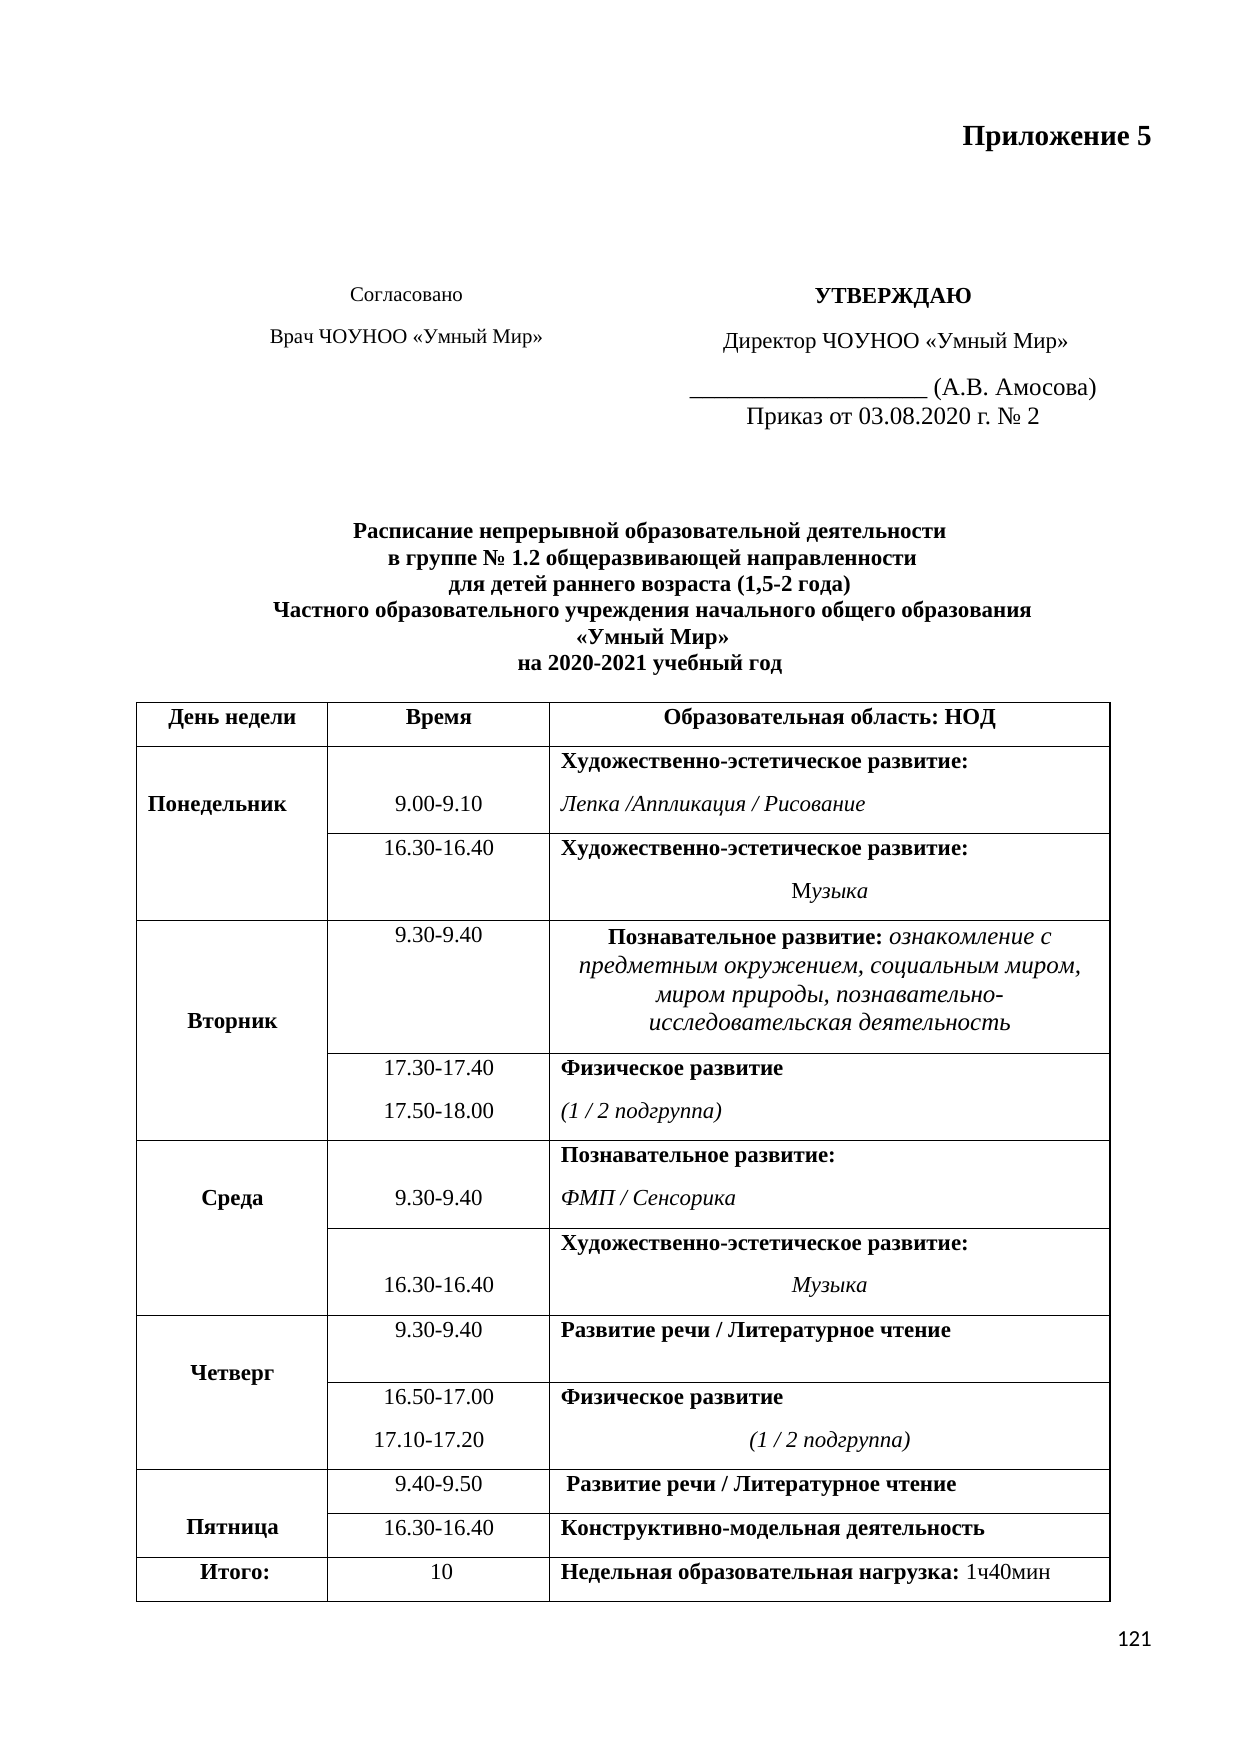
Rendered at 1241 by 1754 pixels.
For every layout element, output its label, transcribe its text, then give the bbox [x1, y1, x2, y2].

table_cell 9.30-9.40 [328, 921, 549, 1053]
table_header Время [328, 703, 549, 746]
text «Умный Мир» [148, 623, 1152, 649]
table_cell 16.30-16.40 [328, 1229, 549, 1314]
table_header Образовательная область: НОД [550, 703, 1109, 746]
table_cell 16.50-17.00 17.10-17.20 [328, 1383, 549, 1469]
table_cell 10 [328, 1558, 549, 1601]
table_cell Понедельник [137, 747, 327, 920]
table_header Согласовано Врач ЧОУНОО «Умный Мир» [163, 282, 649, 472]
table_cell Развитие речи / Литературное чтение [550, 1470, 1109, 1513]
text в группе № 1.2 общеразвивающей направленности [148, 544, 1152, 570]
table_cell 9.40-9.50 [328, 1470, 549, 1513]
table_cell Итого: [137, 1558, 327, 1601]
text Расписание непрерывной образовательной деятельности [148, 517, 1152, 544]
table_cell 17.30-17.40 17.50-18.00 [328, 1054, 549, 1140]
table_cell Вторник [137, 921, 327, 1140]
table_cell 16.30-16.40 [328, 834, 549, 920]
text Частного образовательного учреждения начального общего образования [148, 596, 1152, 623]
table_cell 9.30-9.40 [328, 1141, 549, 1227]
text Приложение 5 [144, 118, 1152, 152]
table_cell Пятница [137, 1470, 327, 1557]
table_cell Познавательное развитие: ознакомление с предметным окружением, социальным миром, миром природы, познавательно-исследовательская деятельность [550, 921, 1109, 1053]
text для детей раннего возраста (1,5-2 года) [148, 570, 1152, 596]
table_cell Физическое развитие (1 / 2 подгруппа) [550, 1054, 1109, 1140]
table_cell Недельная образовательная нагрузка: 1ч40мин [550, 1558, 1109, 1601]
table_cell Физическое развитие (1 / 2 подгруппа) [550, 1383, 1109, 1469]
table_cell Среда [137, 1141, 327, 1314]
table_cell Конструктивно-модельная деятельность [550, 1514, 1109, 1557]
table_cell Четверг [137, 1316, 327, 1469]
table_cell Художественно-эстетическое развитие: Лепка /Аппликация / Рисование [550, 747, 1109, 833]
table_cell Художественно-эстетическое развитие: Музыка [550, 834, 1109, 920]
table_header УТВЕРЖДАЮ Директор ЧОУНОО «Умный Мир» ___________________ (А.В. Амосова) Приказ от 03.08.2020 г. № 2 [650, 282, 1136, 472]
table_cell Художественно-эстетическое развитие: Музыка [550, 1229, 1109, 1314]
table_cell 9.00-9.10 [328, 747, 549, 833]
table_cell 9.30-9.40 [328, 1316, 549, 1382]
table_cell Развитие речи / Литературное чтение [550, 1316, 1109, 1382]
table_cell Познавательное развитие: ФМП / Сенсорика [550, 1141, 1109, 1227]
text на 2020-2021 учебный год [148, 649, 1152, 675]
table_cell 16.30-16.40 [328, 1514, 549, 1557]
table_header День недели [137, 703, 327, 746]
